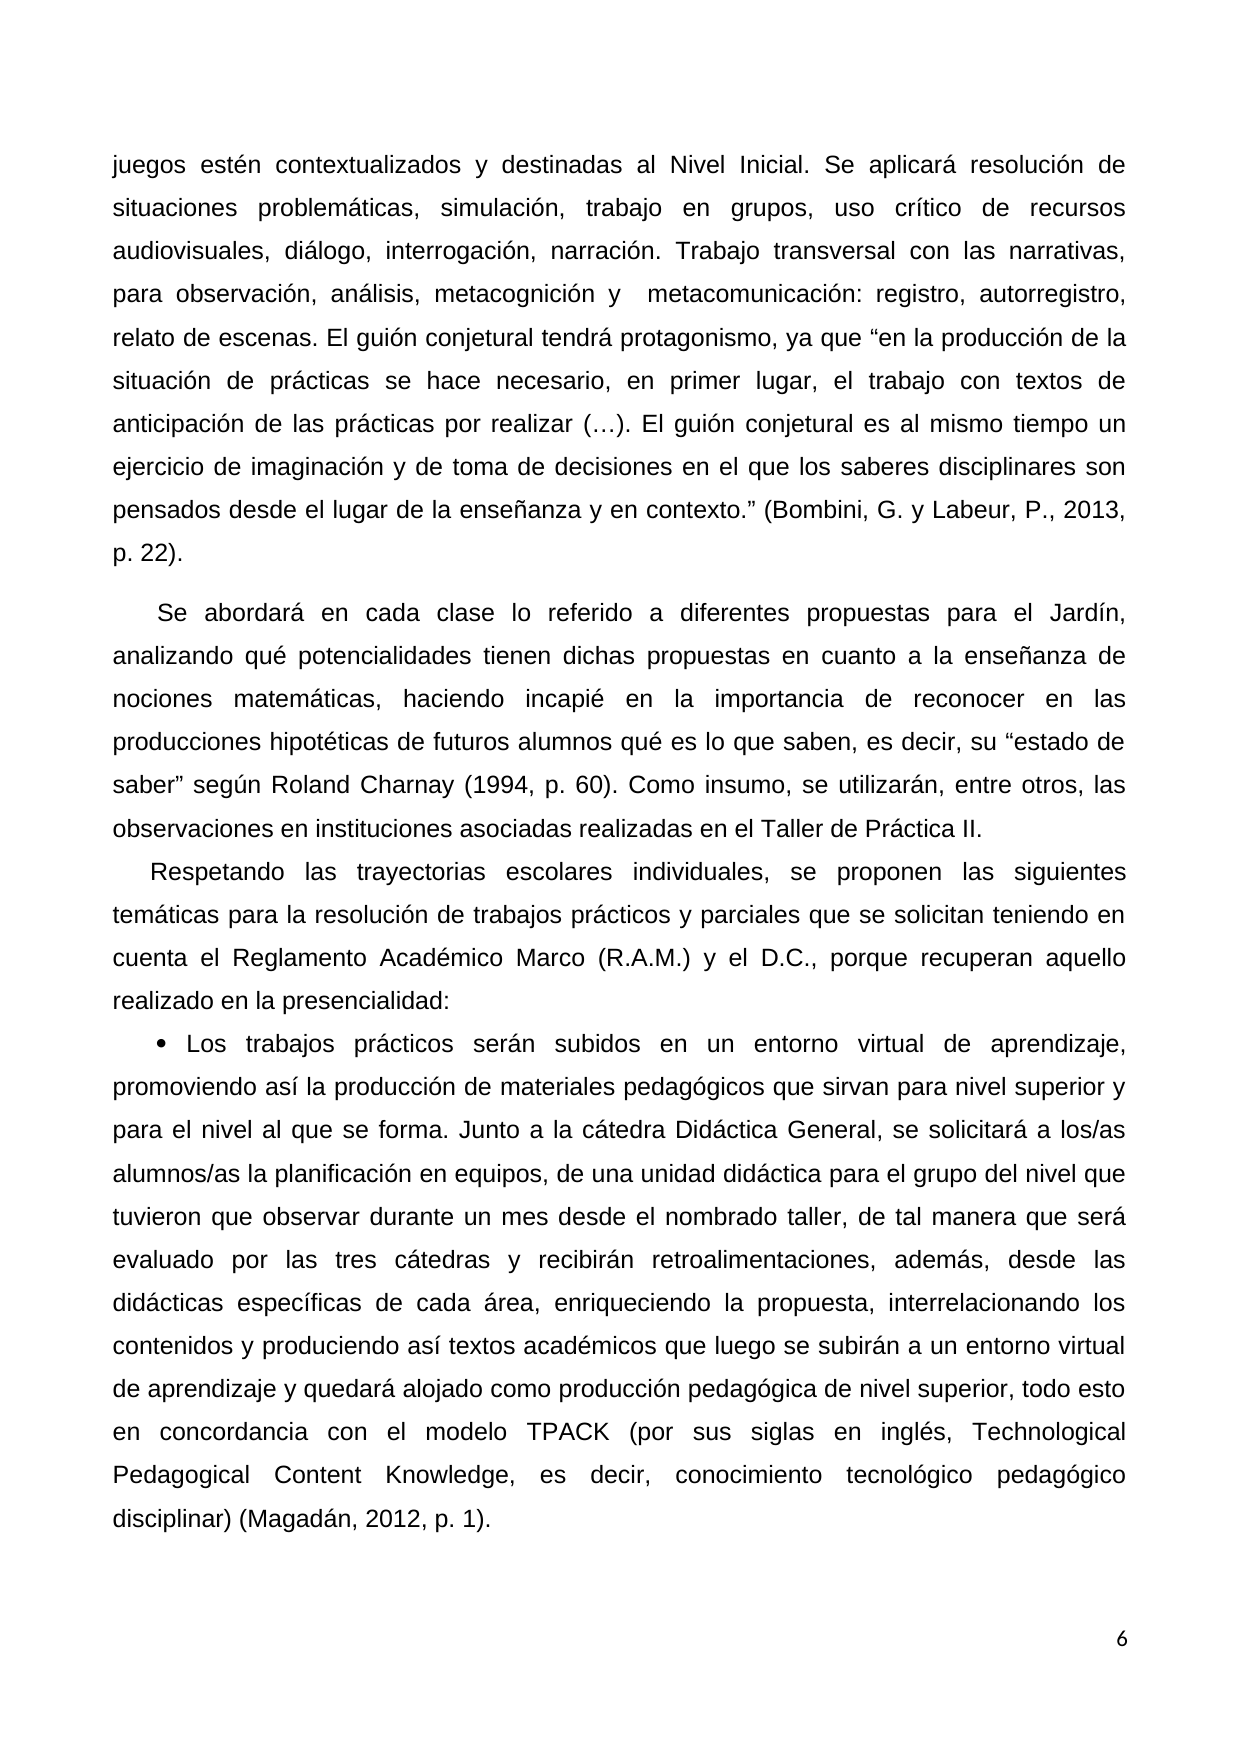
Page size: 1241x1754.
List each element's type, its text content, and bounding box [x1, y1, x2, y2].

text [112, 150, 1128, 567]
text Respetando las trayectorias escolares individuales, se proponen las siguientes temáticas para la resolución de trabajos prácticos y parciales que se solicitan teniendo en cuenta el Reglamento Académico Marco (R.A.M.) y el D.C., porque recuperan aquello realizado en la presencialidad: [112, 857, 1128, 1015]
list Los trabajos prácticos serán subidos en un entorno virtual de aprendizaje, promoviendo así la producción de materiales pedagógicos que sirvan para nivel superior y para el nivel al que se forma. Junto a la cátedra Didáctica General, se solicitará a los/as alumnos/as la planificación en equipos, de una unidad didáctica para el grupo del nivel que tuvieron que observar durante un mes desde el nombrado taller, de tal manera que será evaluado por las tres cátedras y recibirán retroalimentaciones, además, desde las didácticas específicas de cada área, enriqueciendo la propuesta, interrelacionando los contenidos y produciendo así textos académicos que luego se subirán a un entorno virtual de aprendizaje y quedará alojado como producción pedagógica de nivel superior, todo esto en concordancia con el modelo TPACK (por sus siglas en inglés, Technological Pedagogical Content Knowledge, es decir, conocimiento tecnológico pedagógico disciplinar) (Magadán, 2012, p. 1). [112, 1029, 1128, 1532]
text Se abordará en cada clase lo referido a diferentes propuestas para el Jardín, analizando qué potencialidades tienen dichas propuestas en cuanto a la enseñanza de nociones matemáticas, haciendo incapié en la importancia de reconocer en las producciones hipotéticas de futuros alumnos qué es lo que saben, es decir, su “estado de saber” según Roland Charnay (1994, p. 60). Como insumo, se utilizarán, entre otros, las observaciones en instituciones asociadas realizadas en el Taller de Práctica II. [112, 598, 1128, 842]
